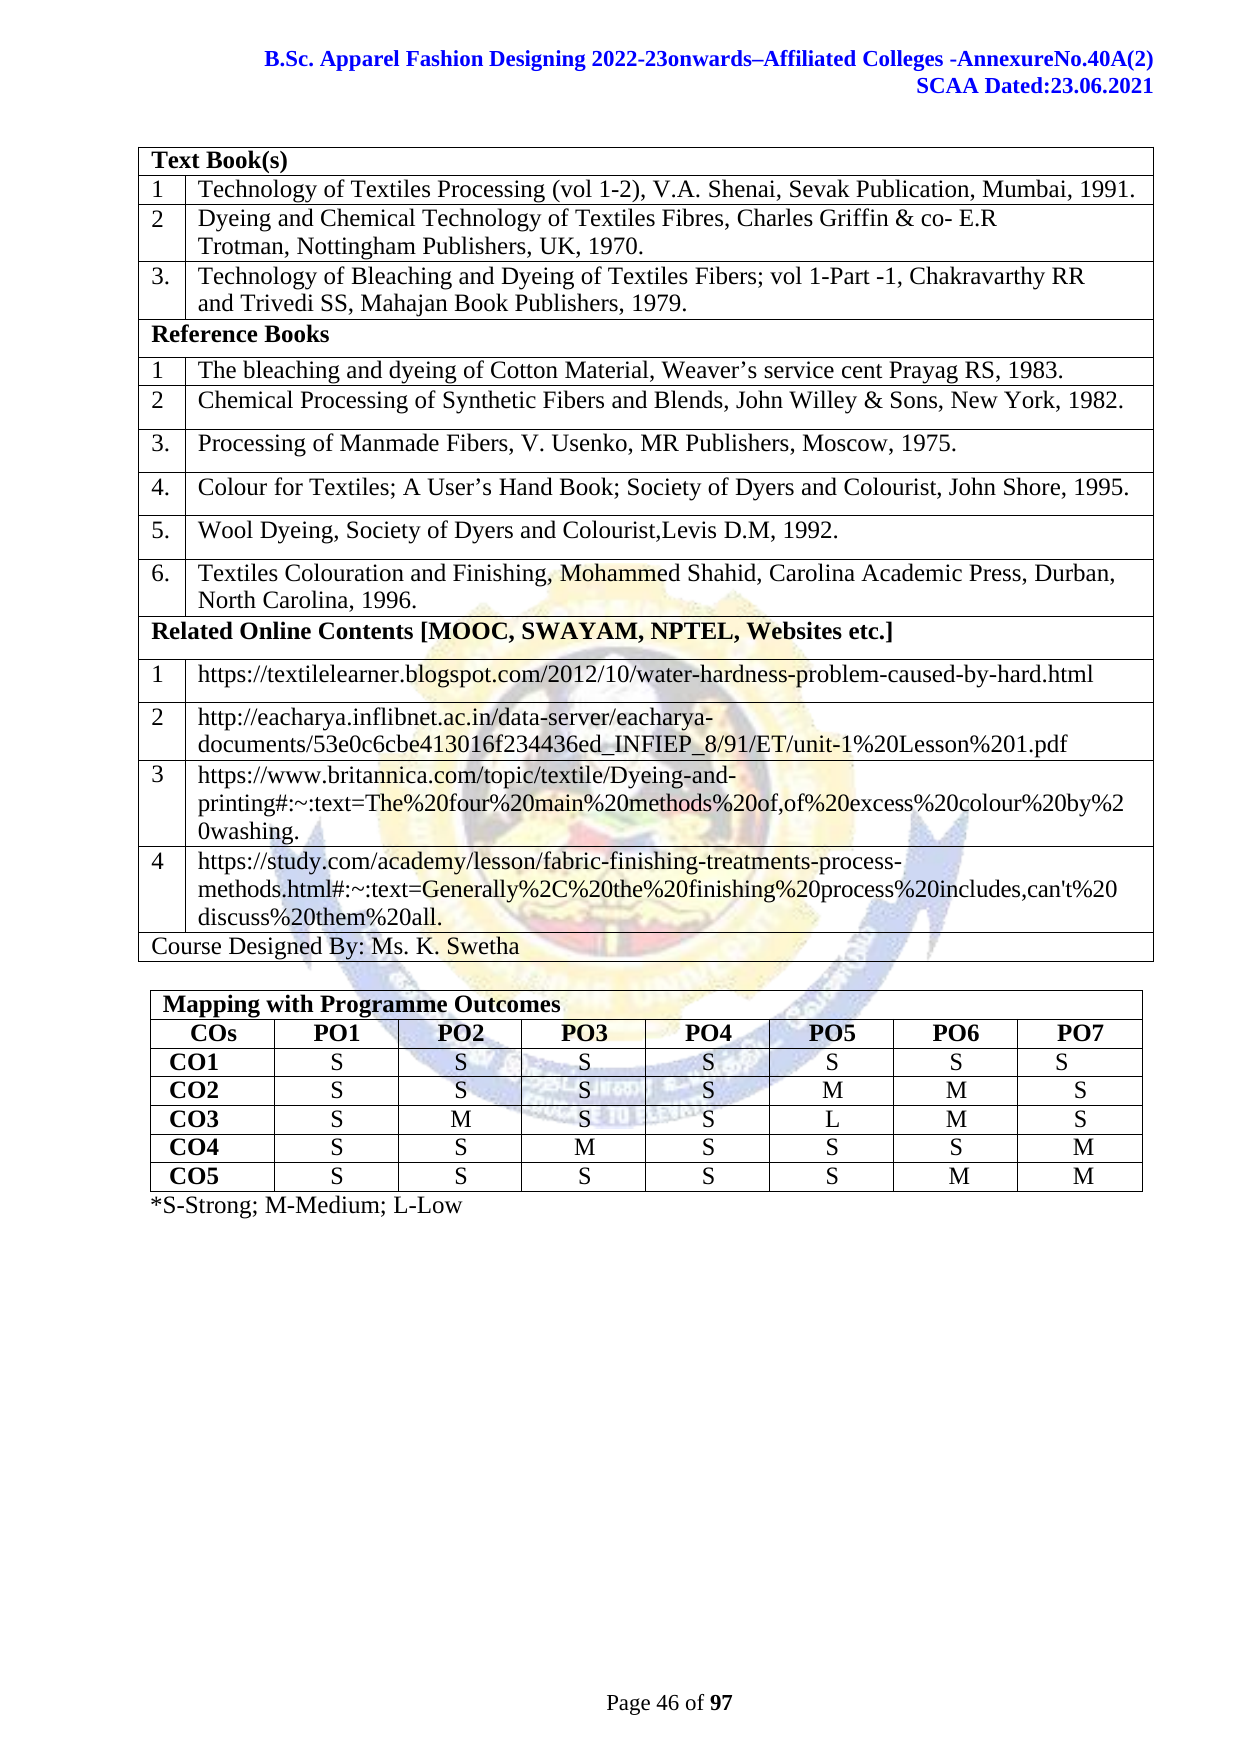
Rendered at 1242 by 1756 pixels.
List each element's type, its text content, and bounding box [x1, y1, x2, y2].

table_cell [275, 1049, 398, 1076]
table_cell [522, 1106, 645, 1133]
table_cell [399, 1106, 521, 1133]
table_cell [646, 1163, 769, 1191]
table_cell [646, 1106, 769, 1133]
text *S-Strong; M-Medium; L-Low [150, 1192, 1214, 1219]
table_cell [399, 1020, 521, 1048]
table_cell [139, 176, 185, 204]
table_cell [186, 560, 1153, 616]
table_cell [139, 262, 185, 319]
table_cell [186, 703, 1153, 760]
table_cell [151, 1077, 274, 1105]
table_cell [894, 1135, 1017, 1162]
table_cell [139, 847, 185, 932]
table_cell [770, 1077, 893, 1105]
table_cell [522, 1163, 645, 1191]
picture [268, 962, 972, 990]
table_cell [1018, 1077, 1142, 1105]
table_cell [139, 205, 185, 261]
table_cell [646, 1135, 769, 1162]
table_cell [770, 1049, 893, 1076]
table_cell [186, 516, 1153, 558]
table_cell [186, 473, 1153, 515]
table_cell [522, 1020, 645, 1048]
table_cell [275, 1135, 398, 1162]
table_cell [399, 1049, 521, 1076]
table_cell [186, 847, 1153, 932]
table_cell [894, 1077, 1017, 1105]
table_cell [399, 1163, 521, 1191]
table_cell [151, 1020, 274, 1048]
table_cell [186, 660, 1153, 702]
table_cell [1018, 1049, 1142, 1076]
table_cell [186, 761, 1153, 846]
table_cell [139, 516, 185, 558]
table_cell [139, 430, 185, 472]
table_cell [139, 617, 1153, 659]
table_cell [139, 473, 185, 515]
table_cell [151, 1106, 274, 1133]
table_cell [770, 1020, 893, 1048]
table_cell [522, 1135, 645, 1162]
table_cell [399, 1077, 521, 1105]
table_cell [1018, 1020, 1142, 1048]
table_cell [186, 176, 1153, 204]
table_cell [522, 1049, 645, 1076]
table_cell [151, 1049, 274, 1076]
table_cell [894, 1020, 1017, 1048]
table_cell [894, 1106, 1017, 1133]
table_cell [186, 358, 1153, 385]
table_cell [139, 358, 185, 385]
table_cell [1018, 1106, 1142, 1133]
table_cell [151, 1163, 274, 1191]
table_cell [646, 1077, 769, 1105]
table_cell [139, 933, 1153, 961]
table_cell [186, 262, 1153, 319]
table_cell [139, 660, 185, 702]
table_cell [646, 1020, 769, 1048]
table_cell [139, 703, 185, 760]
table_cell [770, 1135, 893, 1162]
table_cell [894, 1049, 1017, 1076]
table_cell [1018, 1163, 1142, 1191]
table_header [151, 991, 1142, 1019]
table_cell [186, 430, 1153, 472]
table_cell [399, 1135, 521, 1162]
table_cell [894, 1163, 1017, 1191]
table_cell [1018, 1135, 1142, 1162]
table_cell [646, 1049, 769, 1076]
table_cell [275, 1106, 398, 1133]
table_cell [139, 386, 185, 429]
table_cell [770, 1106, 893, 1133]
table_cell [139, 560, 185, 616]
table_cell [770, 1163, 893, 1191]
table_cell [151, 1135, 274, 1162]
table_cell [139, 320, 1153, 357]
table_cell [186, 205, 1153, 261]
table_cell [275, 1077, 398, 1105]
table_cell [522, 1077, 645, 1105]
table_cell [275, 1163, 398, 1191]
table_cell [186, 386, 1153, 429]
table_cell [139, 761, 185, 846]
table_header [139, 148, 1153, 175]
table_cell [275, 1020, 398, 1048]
